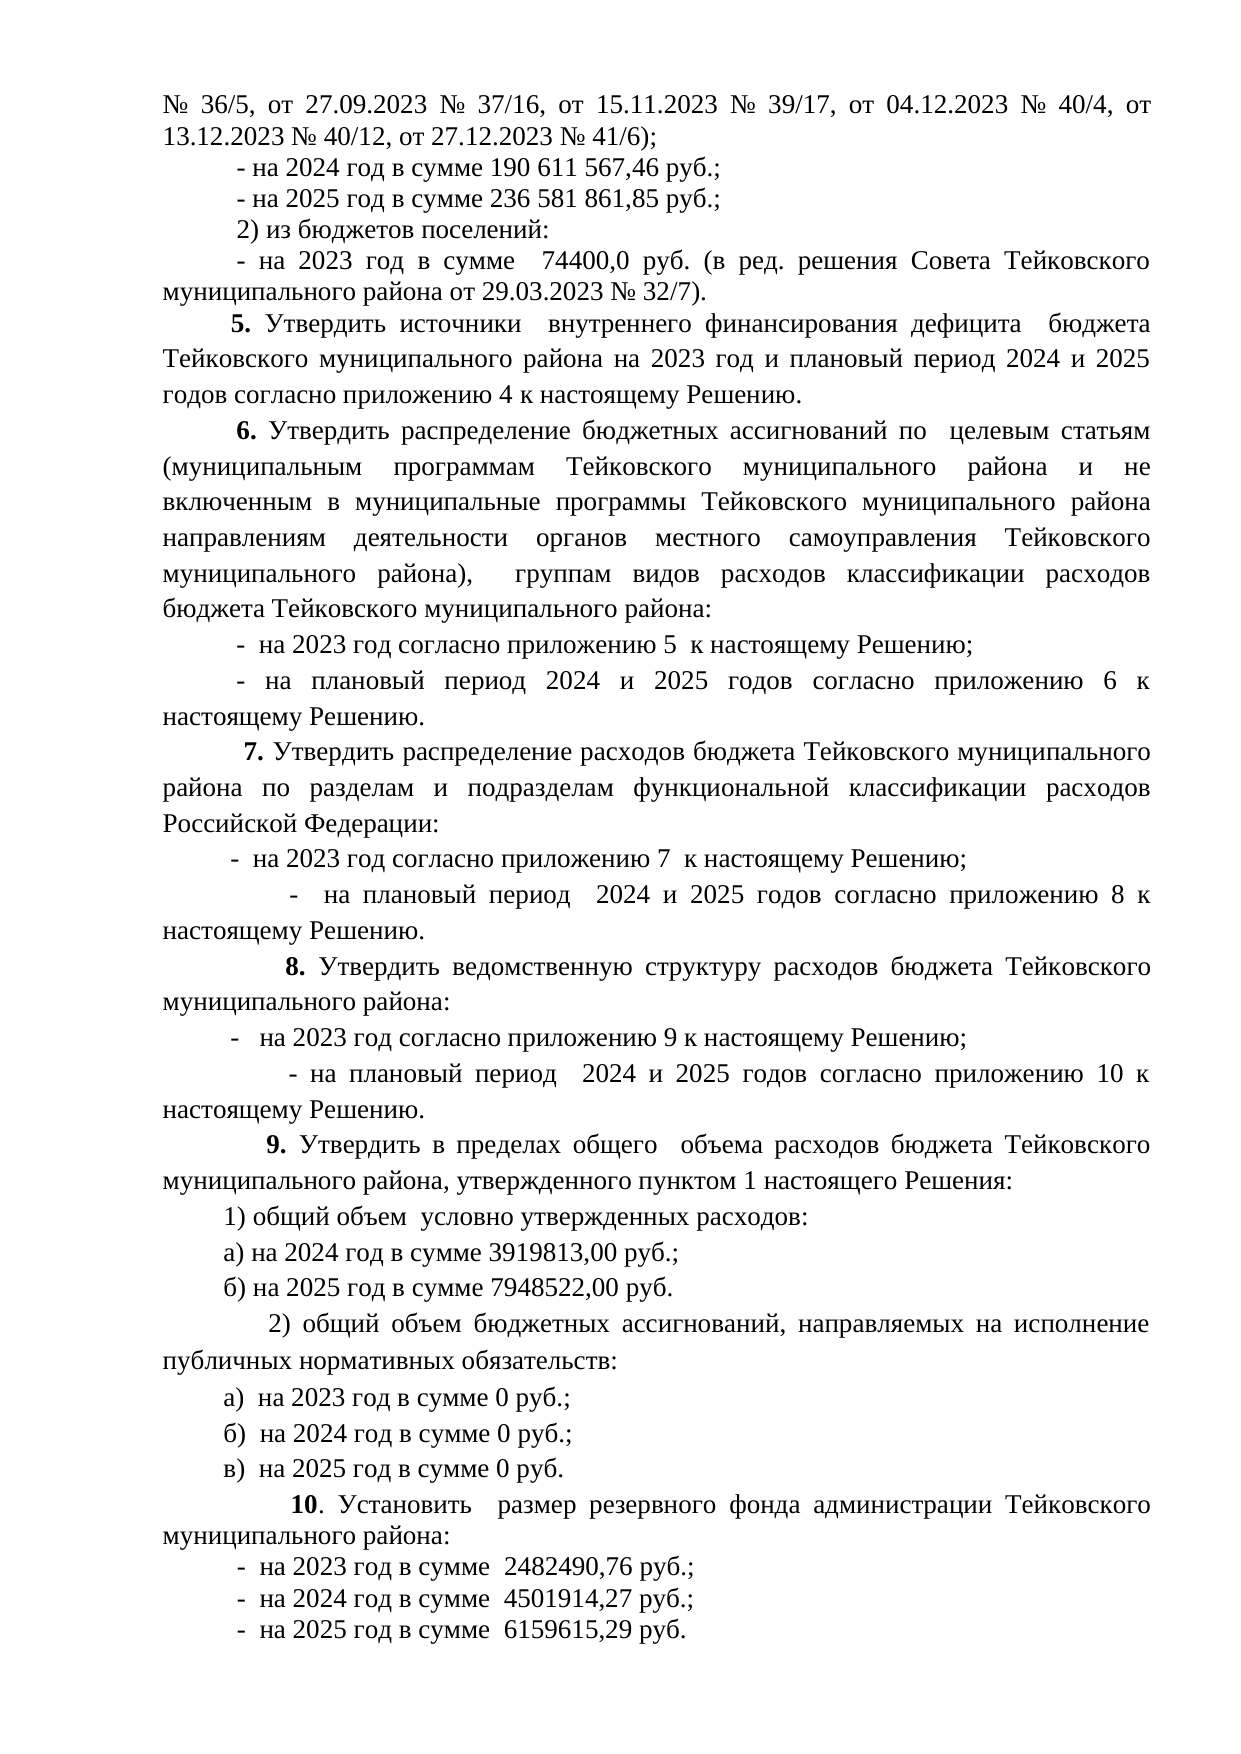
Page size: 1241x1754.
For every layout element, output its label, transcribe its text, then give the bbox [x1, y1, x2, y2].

text 6. Утвердить распределение бюджетных ассигнований по целевым статьям (муниципальным программам Тейковского муниципального района и не включенным в муниципальные программы Тейковского муниципального района направлениям деятельности органов местного самоуправления Тейковского муниципального района), группам видов расходов классификации расходов бюджета Тейковского муниципального района: [162, 414, 1152, 624]
text в) на 2025 год в сумме 0 руб. [162, 1452, 1152, 1484]
text б) на 2024 год в сумме 0 руб.; [162, 1417, 1152, 1448]
text 1) общий объем условно утвержденных расходов: [162, 1200, 1152, 1231]
text а) на 2023 год в сумме 0 руб.; [162, 1381, 1152, 1412]
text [162, 89, 1152, 151]
text - на 2024 год в сумме 4501914,27 руб.; [162, 1582, 1152, 1613]
text - на 2025 год в сумме 236 581 861,85 руб.; [162, 182, 1152, 213]
text - на плановый период 2024 и 2025 годов согласно приложению 6 к настоящему Решению. [162, 664, 1152, 731]
text - на 2024 год в сумме 190 611 567,46 руб.; [162, 151, 1152, 182]
text а) на 2024 год в сумме 3919813,00 руб.; [162, 1236, 1152, 1267]
text - на плановый период 2024 и 2025 годов согласно приложению 10 к настоящему Решению. [162, 1057, 1152, 1124]
text 5. Утвердить источники внутреннего финансирования дефицита бюджета Тейковского муниципального района на 2023 год и плановый период 2024 и 2025 годов согласно приложению 4 к настоящему Решению. [162, 307, 1152, 409]
text - на 2023 год согласно приложению 5 к настоящему Решению; [162, 628, 1152, 659]
text - на 2023 год согласно приложению 9 к настоящему Решению; [162, 1021, 1152, 1052]
text - на 2023 год согласно приложению 7 к настоящему Решению; [162, 843, 1152, 874]
text б) на 2025 год в сумме 7948522,00 руб. [162, 1271, 1152, 1302]
text 2) общий объем бюджетных ассигнований, направляемых на исполнение публичных нормативных обязательств: [162, 1307, 1152, 1376]
text 10. Установить размер резервного фонда администрации Тейковского муниципального района: [162, 1488, 1152, 1551]
text 9. Утвердить в пределах общего объема расходов бюджета Тейковского муниципального района, утвержденного пунктом 1 настоящего Решения: [162, 1128, 1152, 1195]
text 7. Утвердить распределение расходов бюджета Тейковского муниципального района по разделам и подразделам функциональной классификации расходов Российской Федерации: [162, 735, 1152, 838]
text 2) из бюджетов поселений: [162, 213, 1152, 244]
text - на 2023 год в сумме 74400,0 руб. (в ред. решения Совета Тейковского муниципального района от 29.03.2023 № 32/7). [162, 244, 1152, 307]
text - на 2025 год в сумме 6159615,29 руб. [162, 1613, 1152, 1644]
text 8. Утвердить ведомственную структуру расходов бюджета Тейковского муниципального района: [162, 950, 1152, 1017]
text - на 2023 год в сумме 2482490,76 руб.; [162, 1551, 1152, 1582]
text - на плановый период 2024 и 2025 годов согласно приложению 8 к настоящему Решению. [162, 878, 1152, 945]
